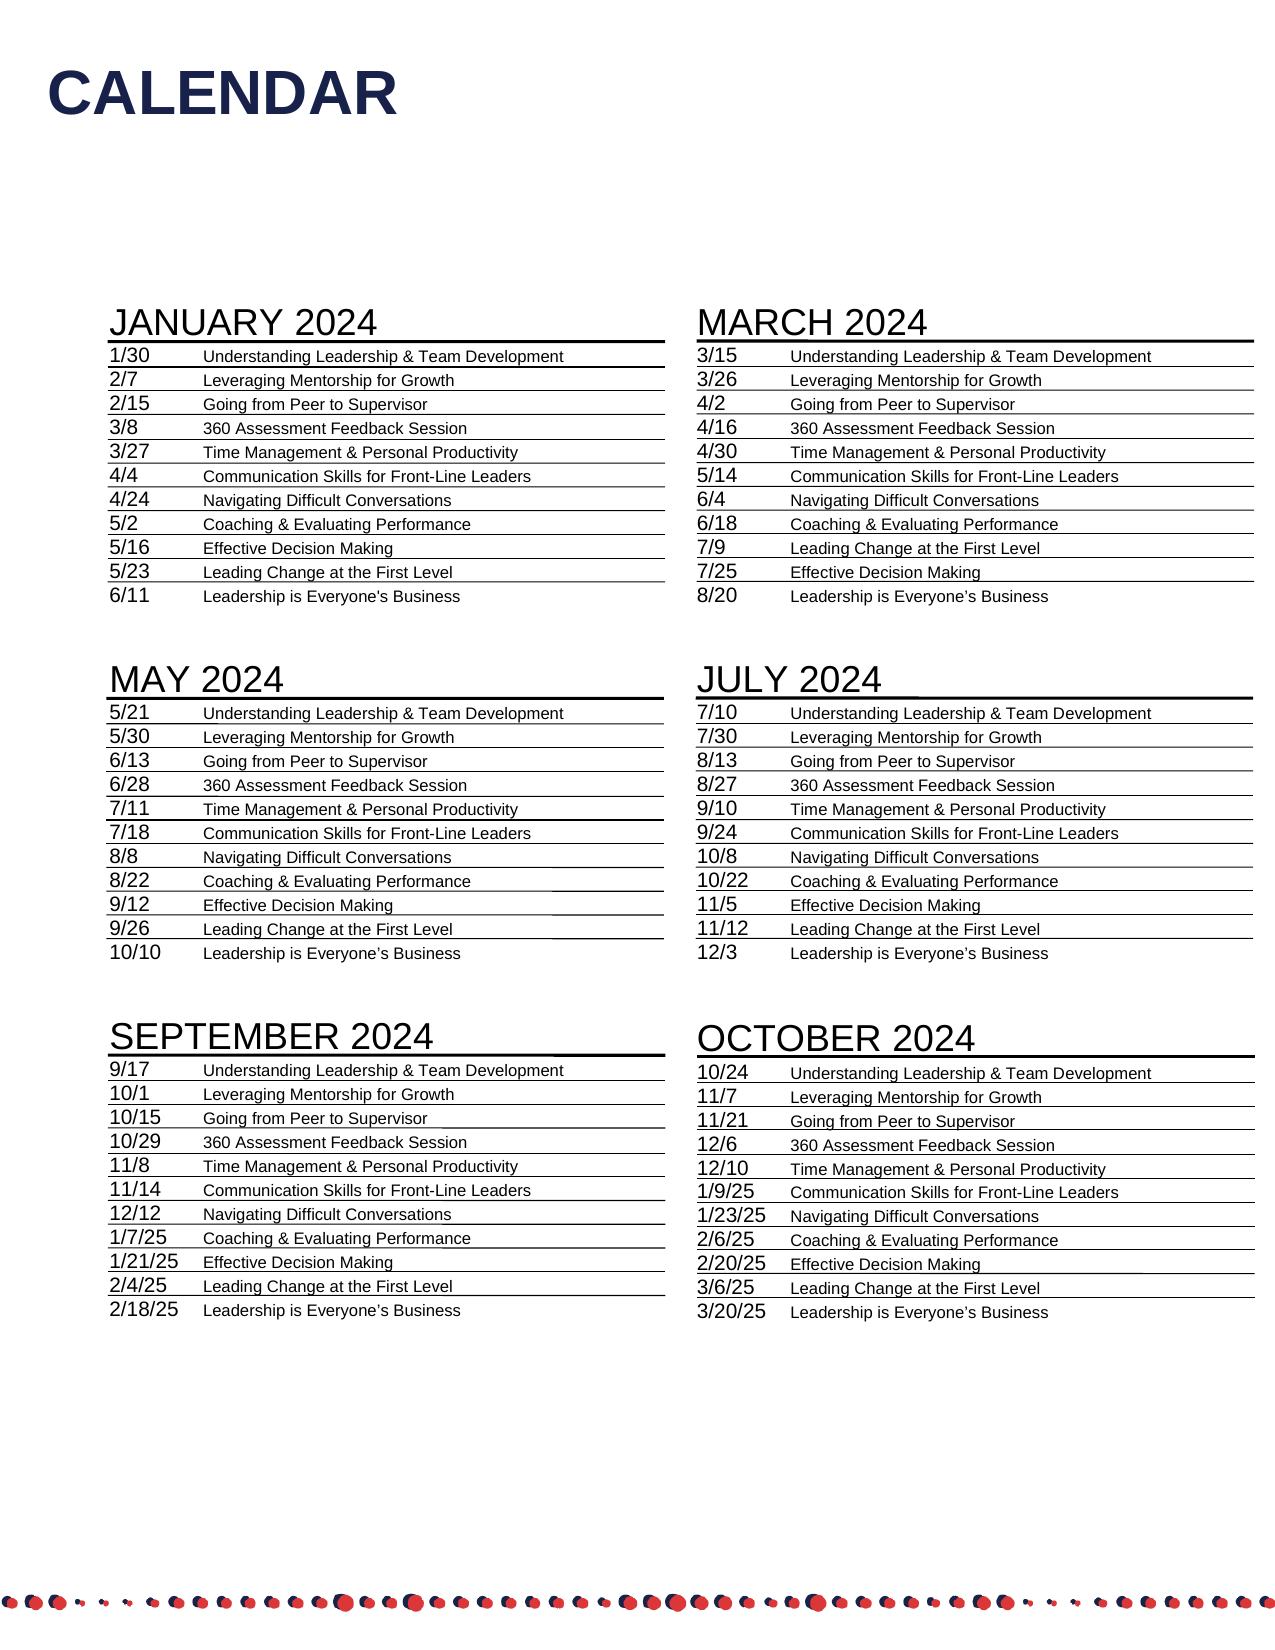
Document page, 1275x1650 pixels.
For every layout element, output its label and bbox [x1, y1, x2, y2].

picture [0, 1575, 1275, 1620]
